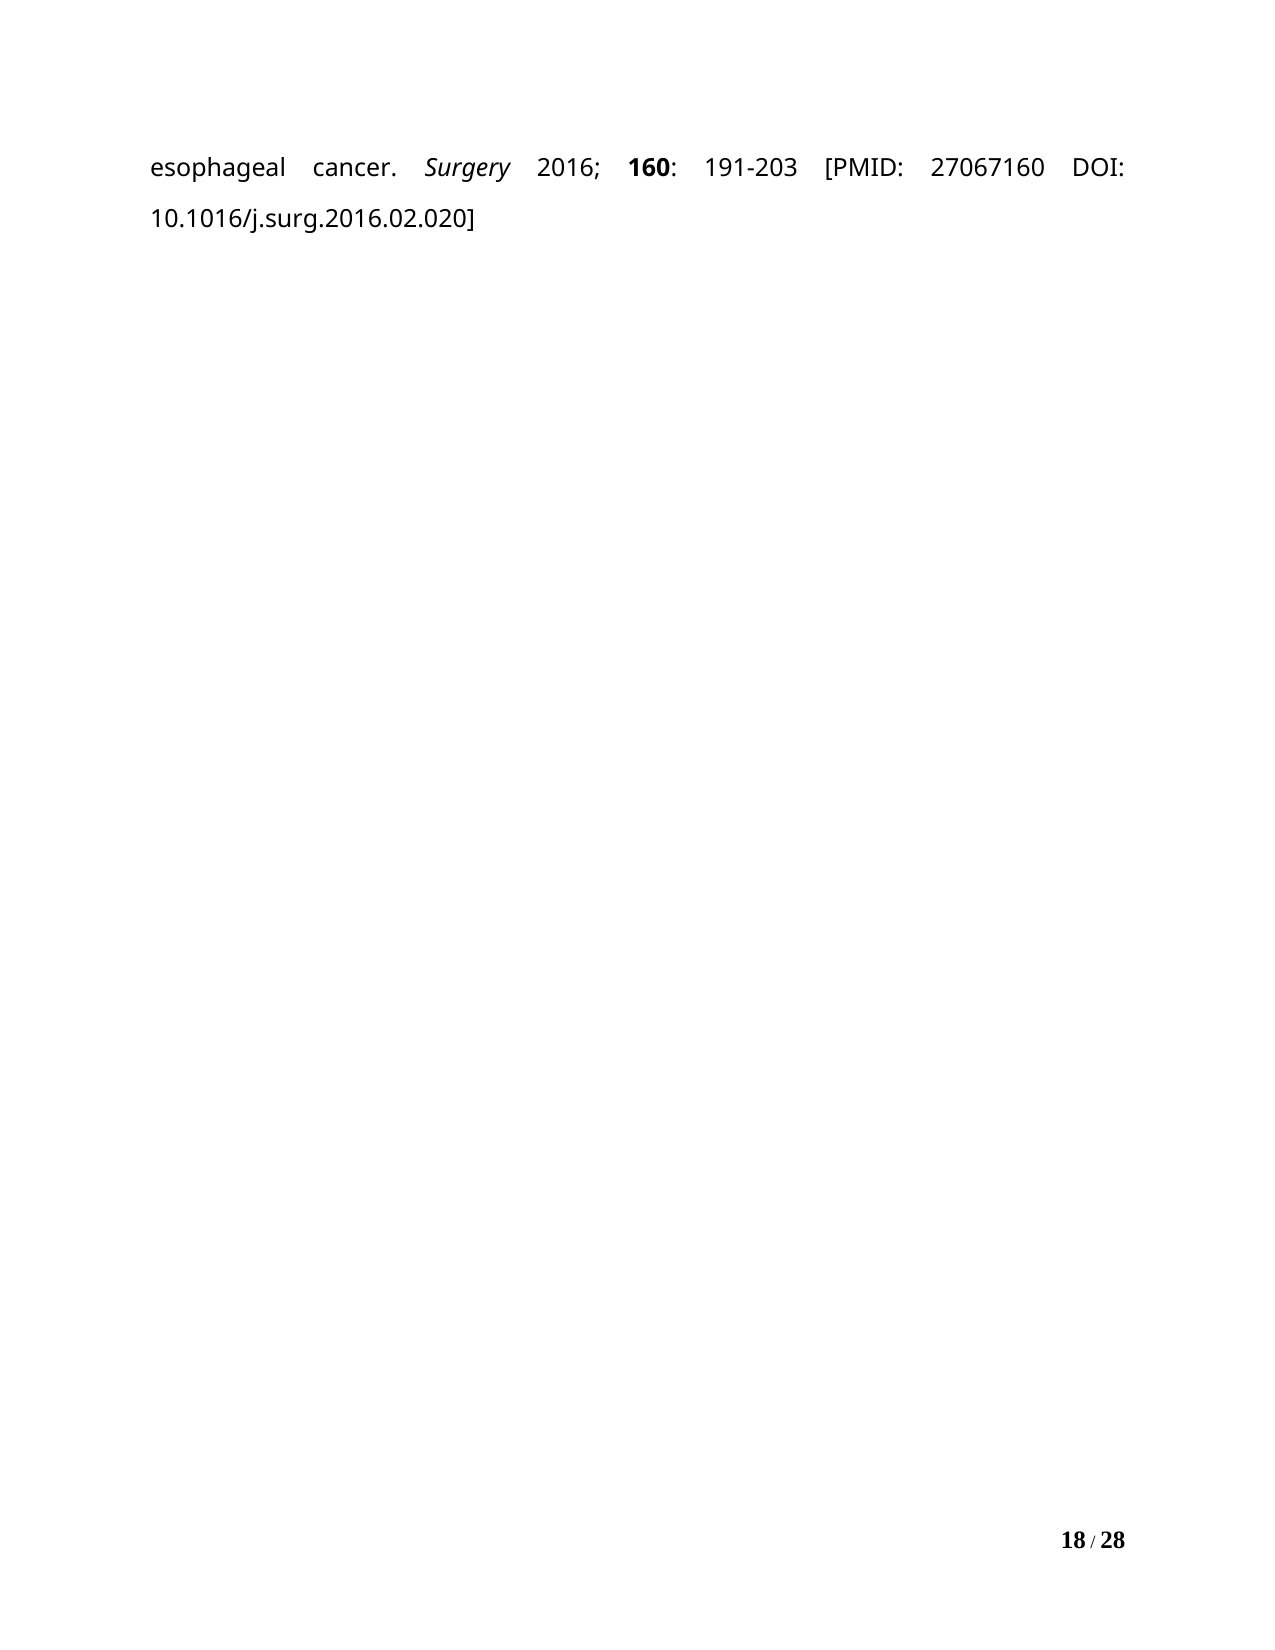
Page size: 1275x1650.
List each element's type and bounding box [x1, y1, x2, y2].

text [150, 150, 1125, 235]
